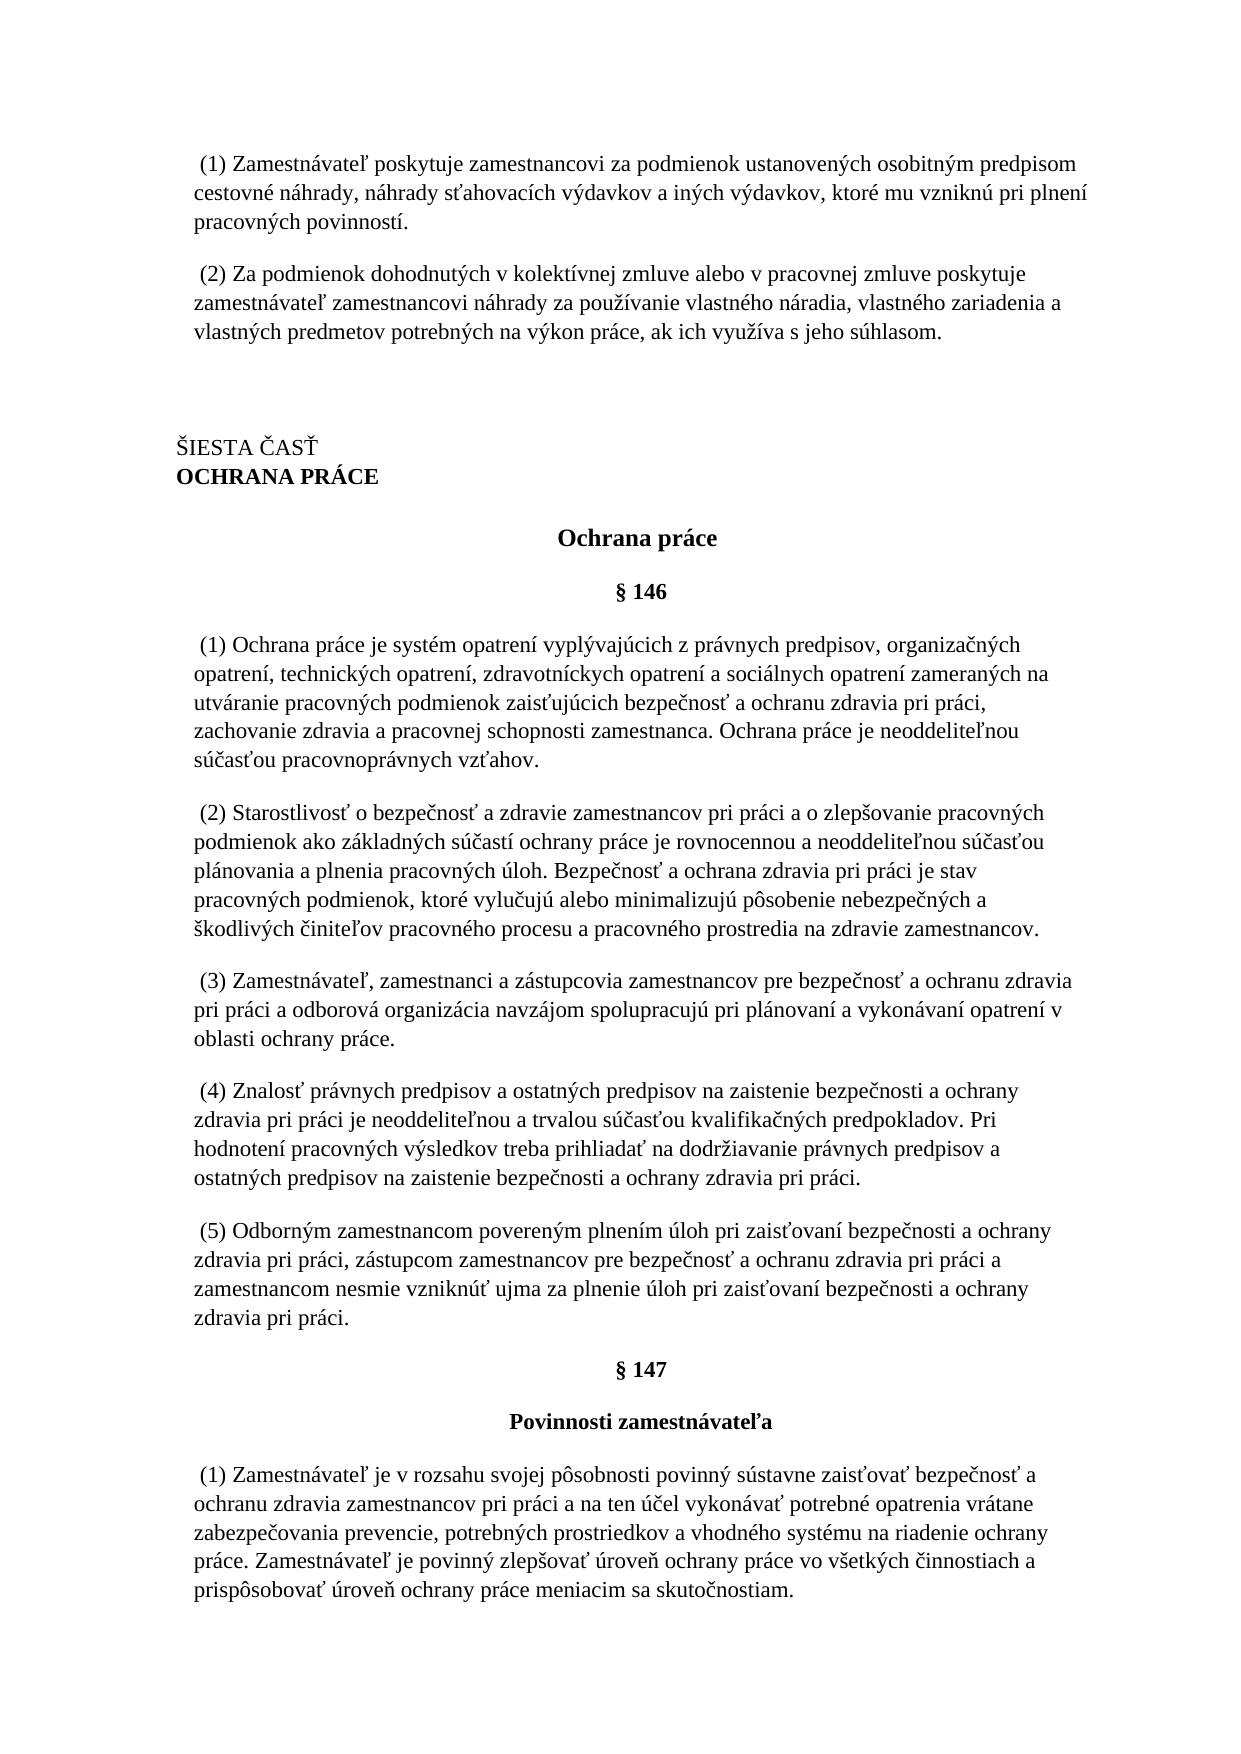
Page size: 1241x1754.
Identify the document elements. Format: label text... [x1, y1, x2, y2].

text (2) Starostlivosť o bezpečnosť a zdravie zamestnancov pri práci a o zlepšovanie pracovných podmienok ako základných súčastí ochrany práce je rovnocennou a neoddeliteľnou súčasťou plánovania a plnenia pracovných úloh. Bezpečnosť a ochrana zdravia pri práci je stav pracovných podmienok, ktoré vylučujú alebo minimalizujú pôsobenie nebezpečných a škodlivých činiteľov pracovného procesu a pracovného prostredia na zdravie zamestnancov. [194, 799, 1090, 941]
text § 147 [186, 1356, 1090, 1382]
text ŠIESTA ČASŤ [170, 434, 1090, 460]
text (1) Ochrana práce je systém opatrení vyplývajúcich z právnych predpisov, organizačných opatrení, technických opatrení, zdravotníckych opatrení a sociálnych opatrení zameraných na utváranie pracovných podmienok zaisťujúcich bezpečnosť a ochranu zdravia pri práci, zachovanie zdravia a pracovnej schopnosti zamestnanca. Ochrana práce je neoddeliteľnou súčasťou pracovnoprávnych vzťahov. [194, 631, 1090, 773]
text Ochrana práce [178, 523, 1090, 552]
text Povinnosti zamestnávateľa [186, 1408, 1090, 1435]
text (5) Odborným zamestnancom povereným plnením úloh pri zaisťovaní bezpečnosti a ochrany zdravia pri práci, zástupcom zamestnancov pre bezpečnosť a ochranu zdravia pri práci a zamestnancom nesmie vzniknúť ujma za plnenie úloh pri zaisťovaní bezpečnosti a ochrany zdravia pri práci. [194, 1217, 1090, 1330]
text (1) Zamestnávateľ je v rozsahu svojej pôsobnosti povinný sústavne zaisťovať bezpečnosť a ochranu zdravia zamestnancov pri práci a na ten účel vykonávať potrebné opatrenia vrátane zabezpečovania prevencie, potrebných prostriedkov a vhodného systému na riadenie ochrany práce. Zamestnávateľ je povinný zlepšovať úroveň ochrany práce vo všetkých činnostiach a prispôsobovať úroveň ochrany práce meniacim sa skutočnostiam. [194, 1461, 1090, 1603]
text (3) Zamestnávateľ, zamestnanci a zástupcovia zamestnancov pre bezpečnosť a ochranu zdravia pri práci a odborová organizácia navzájom spolupracujú pri plánovaní a vykonávaní opatrení v oblasti ochrany práce. [194, 967, 1090, 1051]
text (2) Za podmienok dohodnutých v kolektívnej zmluve alebo v pracovnej zmluve poskytuje zamestnávateľ zamestnancovi náhrady za používanie vlastného náradia, vlastného zariadenia a vlastných predmetov potrebných na výkon práce, ak ich využíva s jeho súhlasom. [194, 260, 1090, 344]
text § 146 [186, 578, 1090, 604]
text OCHRANA PRÁCE [170, 463, 1090, 489]
text (4) Znalosť právnych predpisov a ostatných predpisov na zaistenie bezpečnosti a ochrany zdravia pri práci je neoddeliteľnou a trvalou súčasťou kvalifikačných predpokladov. Pri hodnotení pracovných výsledkov treba prihliadať na dodržiavanie právnych predpisov a ostatných predpisov na zaistenie bezpečnosti a ochrany zdravia pri práci. [194, 1077, 1090, 1191]
text (1) Zamestnávateľ poskytuje zamestnancovi za podmienok ustanovených osobitným predpisom cestovné náhrady, náhrady sťahovacích výdavkov a iných výdavkov, ktoré mu vzniknú pri plnení pracovných povinností. [194, 150, 1090, 234]
